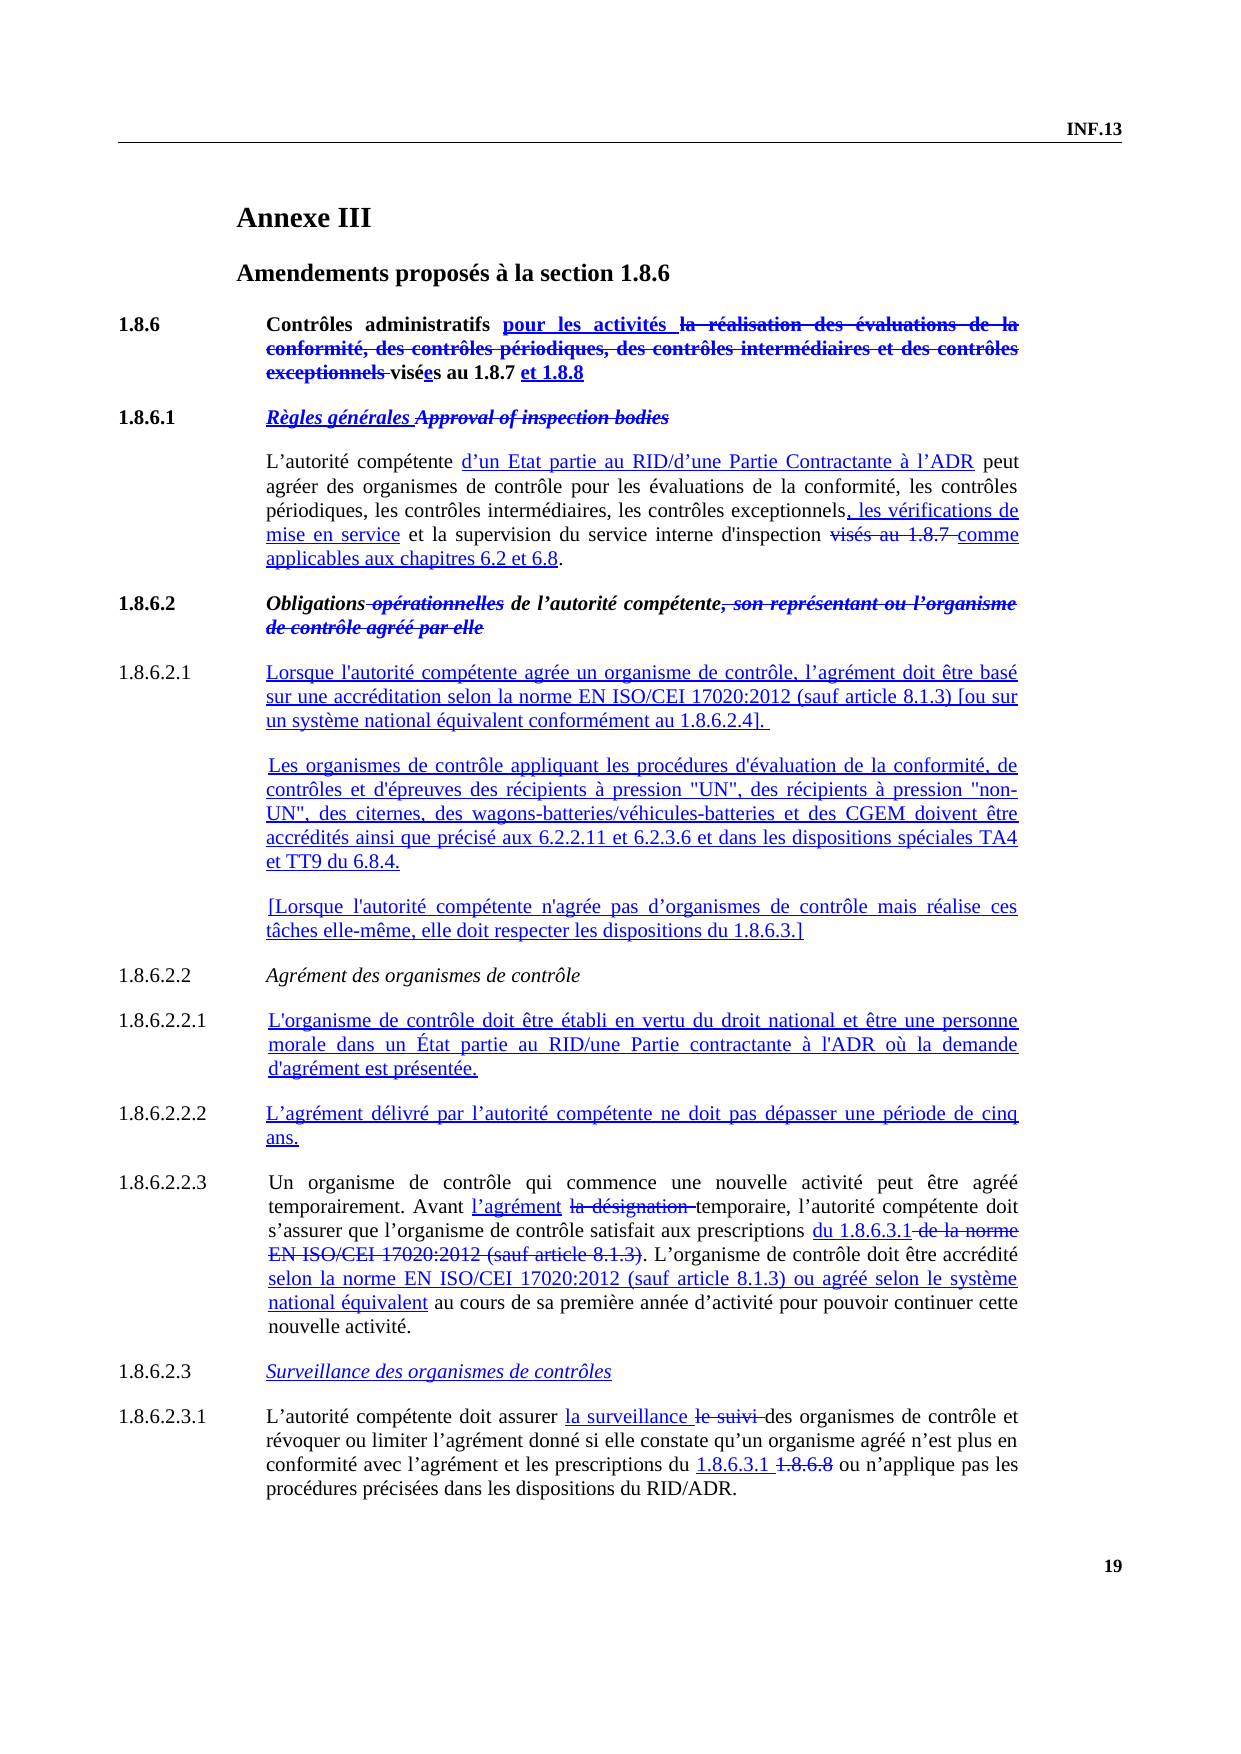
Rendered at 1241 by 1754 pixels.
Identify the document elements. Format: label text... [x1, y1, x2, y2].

subtitle 1.8.6.2 Obligations opérationnelles de l’autorité compétente, son représentant ou l’organisme de contrôle agréé par elle [118, 591, 1019, 639]
subtitle 1.8.6.2.2.2 L’agrément délivré par l’autorité compétente ne doit pas dépasser une période de cinq ans. [118, 1101, 1019, 1149]
subtitle 1.8.6.1 Règles générales Approval of inspection bodies [118, 404, 1019, 429]
subtitle 1.8.6.2.3 Surveillance des organismes de contrôles [118, 1359, 1019, 1383]
text 1.8.6.2.2.1 L'organisme de contrôle doit être établi en vertu du droit national et être une personne morale dans un État partie au RID/une Partie contractante à l'ADR où la demande d'agrément est présentée. [118, 1008, 1019, 1080]
text 1.8.6.2.2.3 Un organisme de contrôle qui commence une nouvelle activité peut être agréé temporairement. Avant l’agrément la désignation temporaire, l’autorité compétente doit s’assurer que l’organisme de contrôle satisfait aux prescriptions du 1.8.6.3.1 de la norme EN ISO/CEI 17020:2012 (sauf article 8.1.3). L’organisme de contrôle doit être accrédité selon la norme EN ISO/CEI 17020:2012 (sauf article 8.1.3) ou agréé selon le système national équivalent au cours de sa première année d’activité pour pouvoir continuer cette nouvelle activité. [118, 1169, 1019, 1338]
text [Lorsque l'autorité compétente n'agrée pas d’organismes de contrôle mais réalise ces tâches elle-même, elle doit respecter les dispositions du 1.8.6.3.] [266, 894, 1019, 942]
text Les organismes de contrôle appliquant les procédures d'évaluation de la conformité, de contrôles et d'épreuves des récipients à pression "UN", des récipients à pression "non-UN", des citernes, des wagons-batteries/véhicules-batteries et des CGEM doivent être accrédités ainsi que précisé aux 6.2.2.11 et 6.2.3.6 et dans les dispositions spéciales TA4 et TT9 du 6.8.4. [266, 823, 1019, 873]
subtitle 1.8.6.2.1 Lorsque l'autorité compétente agrée un organisme de contrôle, l’agrément doit être basé sur une accréditation selon la norme EN ISO/CEI 17020:2012 (sauf article 8.1.3) [ou sur un système national équivalent conformément au 1.8.6.2.4]. [118, 659, 1019, 732]
subtitle 1.8.6.2.2 Agrément des organismes de contrôle [118, 963, 1019, 987]
text Annexe III [118, 202, 1004, 233]
subtitle 1.8.6 Contrôles administratifs pour les activités la réalisation des évaluations de la conformité, des contrôles périodiques, des contrôles intermédiaires et des contrôles exceptionnels visées au 1.8.7 et 1.8.8 [118, 312, 1019, 384]
text Les organismes de contrôle appliquant les procédures d'évaluation de la conformité, de contrôles et d'épreuves des récipients à pression "UN", des récipients à pression "non-UN", des citernes, des wagons-batteries/véhicules-batteries et des CGEM doivent être accrédités ainsi que précisé aux 6.2.2.11 et 6.2.3.6 et dans les dispositions spéciales TA4 et TT9 du 6.8.4. [266, 753, 1019, 821]
subtitle L’autorité compétente d’un Etat partie au RID/d’une Partie Contractante à l’ADR peut agréer des organismes de contrôle pour les évaluations de la conformité, les contrôles périodiques, les contrôles intermédiaires, les contrôles exceptionnels, les vérifications de mise en service et la supervision du service interne d'inspection visés au 1.8.7 comme applicables aux chapitres 6.2 et 6.8. [118, 449, 1019, 570]
text Amendements proposés à la section 1.8.6 [118, 258, 1004, 287]
text 1.8.6.2.3.1 L’autorité compétente doit assurer la surveillance le suivi des organismes de contrôle et révoquer ou limiter l’agrément donné si elle constate qu’un organisme agréé n’est plus en conformité avec l’agrément et les prescriptions du 1.8.6.3.1 1.8.6.8 ou n’applique pas les procédures précisées dans les dispositions du RID/ADR. [118, 1404, 1019, 1500]
